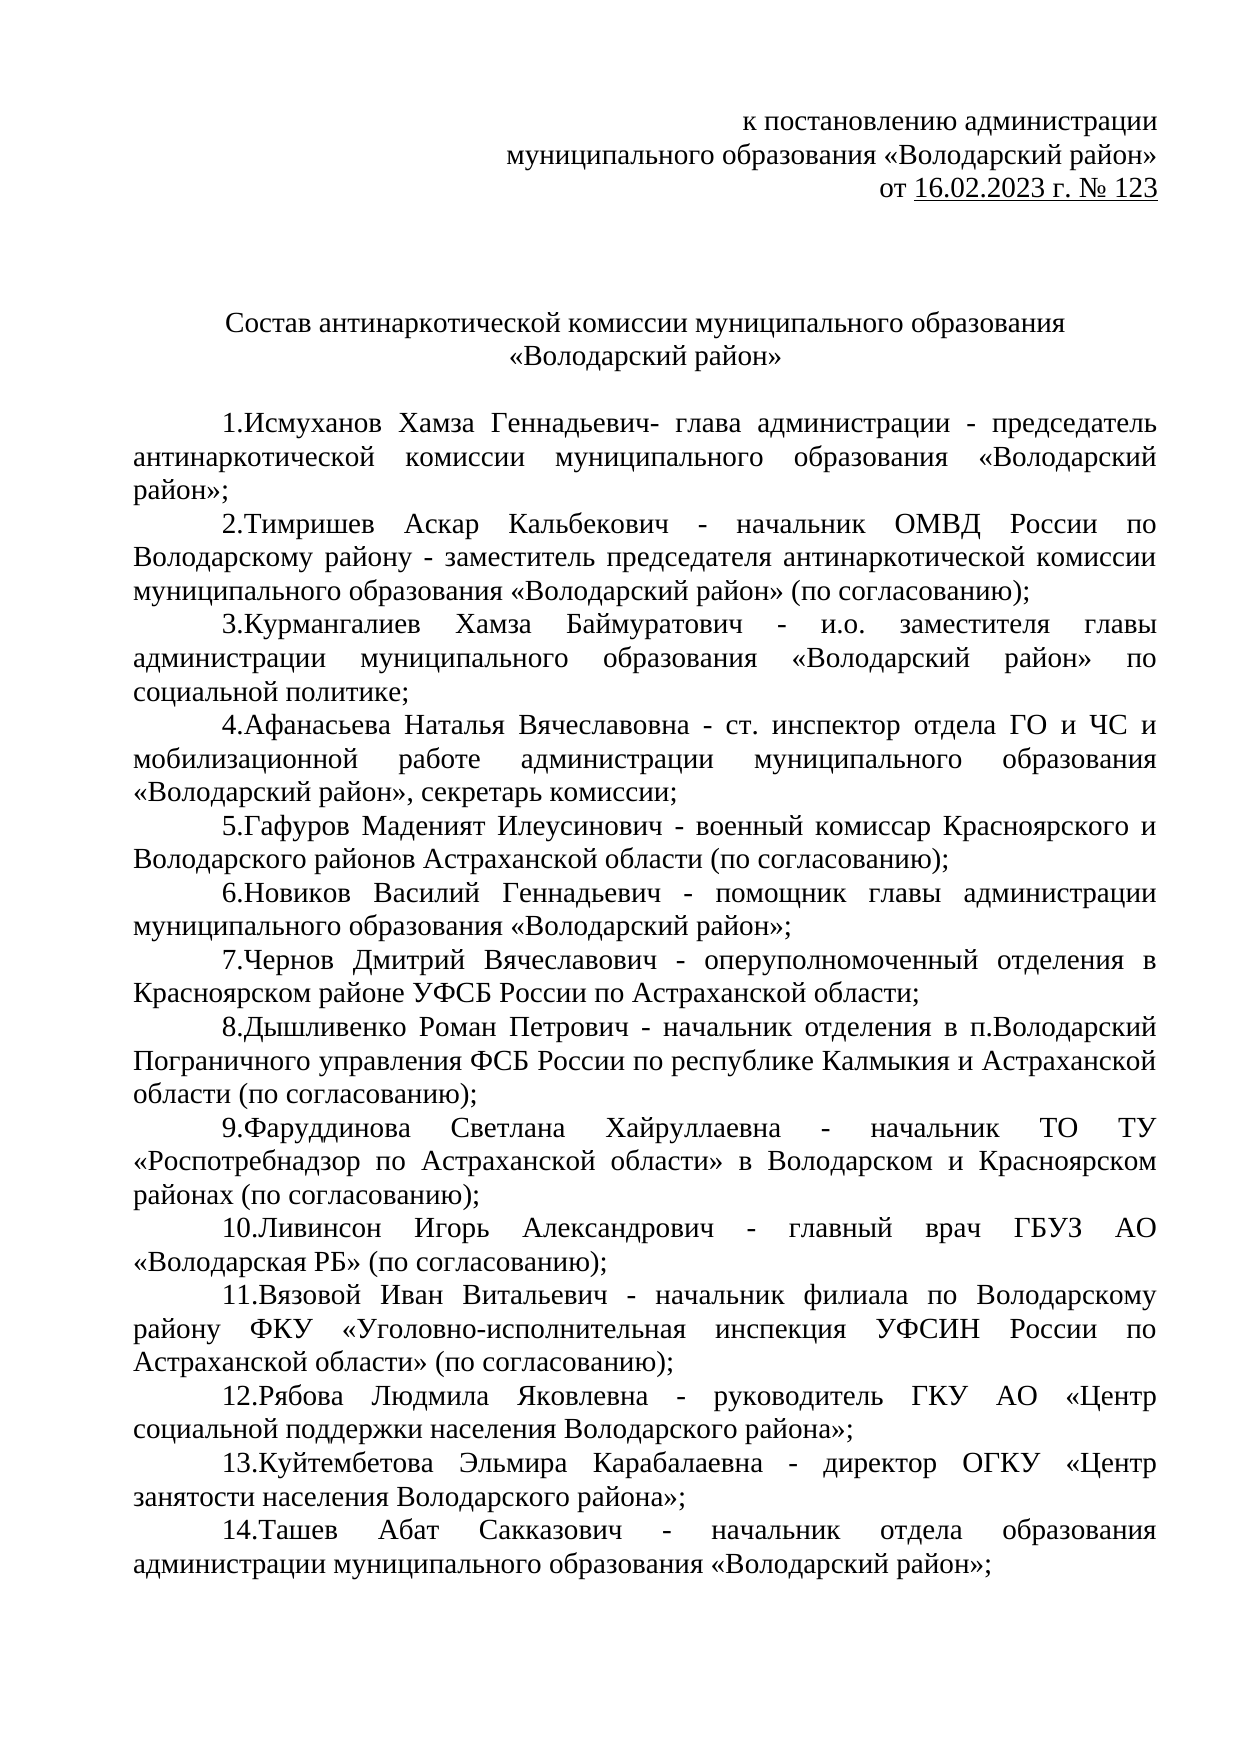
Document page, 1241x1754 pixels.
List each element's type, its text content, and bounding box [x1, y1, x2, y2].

text 2.Тимришев Аскар Кальбекович - начальник ОМВД России по Володарскому району - заместитель председателя антинаркотической комиссии муниципального образования «Володарский район» (по согласованию); [133, 506, 1157, 607]
text 9.Фаруддинова Светлана Хайруллаевна - начальник ТО ТУ «Роспотребнадзор по Астраханской области» в Володарском и Красноярском районах (по согласованию); [133, 1110, 1157, 1210]
text 12.Рябова Людмила Яковлевна - руководитель ГКУ АО «Центр социальной поддержки населения Володарского района»; [133, 1378, 1157, 1445]
text к постановлению администрации [133, 103, 1157, 137]
text от 16.02.2023 г. № 123 [133, 171, 1157, 204]
text 8.Дышливенко Роман Петрович - начальник отделения в п.Володарский Пограничного управления ФСБ России по республике Калмыкия и Астраханской области (по согласованию); [133, 1009, 1157, 1110]
text 4.Афанасьева Наталья Вячеславовна - ст. инспектор отдела ГО и ЧС и мобилизационной работе администрации муниципального образования «Володарский район», секретарь комиссии; [133, 707, 1157, 808]
text 13.Куйтембетова Эльмира Карабалаевна - директор ОГКУ «Центр занятости населения Володарского района»; [133, 1445, 1157, 1512]
text 10.Ливинсон Игорь Александрович - главный врач ГБУЗ АО «Володарская РБ» (по согласованию); [133, 1210, 1157, 1277]
text 3.Курмангалиев Хамза Баймуратович - и.о. заместителя главы администрации муниципального образования «Володарский район» по социальной политике; [133, 607, 1157, 707]
text 5.Гафуров Маденият Илеусинович - военный комиссар Красноярского и Володарского районов Астраханской области (по согласованию); [133, 808, 1157, 875]
text 14.Ташев Абат Сакказович - начальник отдела образования администрации муниципального образования «Володарский район»; [133, 1512, 1157, 1579]
text Состав антинаркотической комиссии муниципального образования «Володарский район» [133, 305, 1157, 372]
text муниципального образования «Володарский район» [133, 137, 1157, 171]
text 7.Чернов Дмитрий Вячеславович - оперуполномоченный отделения в Красноярском районе УФСБ России по Астраханской области; [133, 942, 1157, 1009]
text 1.Исмуханов Хамза Геннадьевич- глава администрации - председатель антинаркотической комиссии муниципального образования «Володарский район»; [133, 405, 1157, 506]
text 11.Вязовой Иван Витальевич - начальник филиала по Володарскому району ФКУ «Уголовно-исполнительная инспекция УФСИН России по Астраханской области» (по согласованию); [133, 1277, 1157, 1378]
text 6.Новиков Василий Геннадьевич - помощник главы администрации муниципального образования «Володарский район»; [133, 875, 1157, 942]
